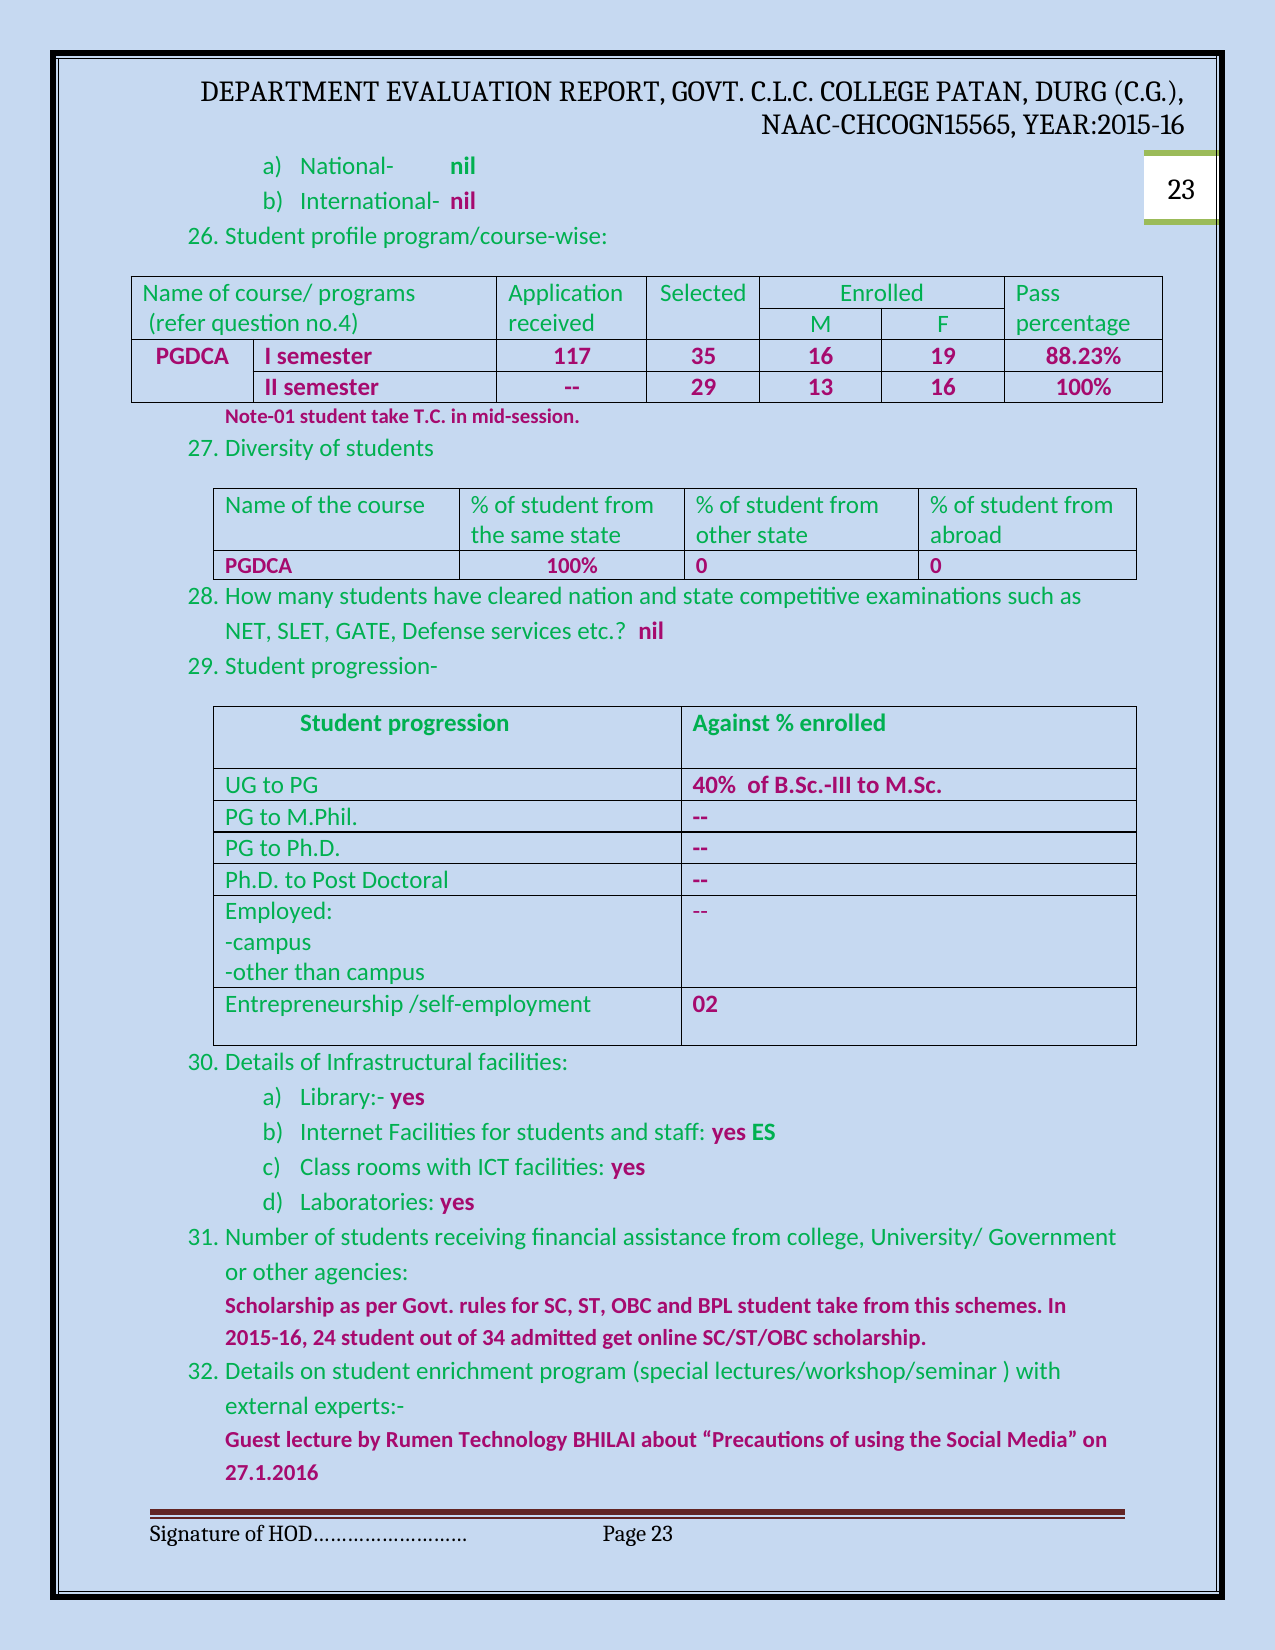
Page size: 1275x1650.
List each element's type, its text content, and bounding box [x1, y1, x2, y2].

list Number of students receiving financial assistance from college, University/ Government or other agencies: [187, 1221, 1125, 1287]
table_cell 13 [760, 372, 881, 402]
table_cell 02 [682, 988, 1136, 1045]
table_header Pass percentage [1005, 277, 1162, 339]
list Library:- yes [262, 1081, 1125, 1112]
table_cell 0 [685, 551, 918, 579]
table_cell -- [682, 833, 1136, 863]
list Internet Facilities for students and staff: yes ES [262, 1116, 1125, 1147]
table_cell I semester [254, 340, 496, 371]
table_cell -- [497, 372, 646, 402]
table_header Application received [497, 277, 646, 339]
table_cell M [760, 309, 881, 339]
table_cell PGDCA [132, 340, 253, 402]
table_cell 40% of B.Sc.-III to M.Sc. [682, 769, 1136, 800]
table_cell UG to PG [214, 769, 681, 800]
table_header % of student from abroad [919, 489, 1136, 550]
table_cell 16 [882, 372, 1004, 402]
list Laboratories: yes [262, 1186, 1125, 1217]
list Class rooms with ICT facilities: yes [262, 1151, 1125, 1182]
table_header Selected [647, 277, 759, 339]
list Student progression- [187, 650, 1125, 681]
table_header % of student from other state [685, 489, 918, 550]
table_header Against % enrolled [682, 707, 1136, 768]
table_cell 88.23% [1005, 340, 1162, 371]
table_cell 117 [497, 340, 646, 371]
list Guest lecture by Rumen Technology BHILAI about “Precautions of using the Social Media” on 27.1.2016 [225, 1426, 1125, 1486]
table_cell 0 [919, 551, 1136, 579]
table_cell F [882, 309, 1004, 339]
table_cell 100% [1005, 372, 1162, 402]
table_cell PG to M.Phil. [214, 801, 681, 831]
table_cell -- [682, 864, 1136, 894]
table_cell -- [682, 801, 1136, 831]
list Diversity of students [187, 432, 1125, 463]
table_cell II semester [254, 372, 496, 402]
table_header Name of the course [214, 489, 459, 550]
table_cell 100% [460, 551, 684, 579]
list Details of Infrastructural facilities: [187, 1046, 1125, 1077]
list Note-01 student take T.C. in mid-session. [225, 403, 1125, 428]
table_cell Ph.D. to Post Doctoral [214, 864, 681, 894]
table_cell PG to Ph.D. [214, 833, 681, 863]
list International- nil [262, 185, 1125, 216]
list Student profile program/course-wise: [187, 220, 1125, 251]
list Details on student enrichment program (special lectures/workshop/seminar ) with external experts:- [187, 1356, 1125, 1421]
table_cell 35 [647, 340, 759, 371]
list Scholarship as per Govt. rules for SC, ST, OBC and BPL student take from this schemes. In 2015-16, 24 student out of 34 admitted get online SC/ST/OBC scholarship. [225, 1291, 1125, 1351]
table_header Name of course/ programs (refer question no.4) [132, 277, 496, 339]
table_cell Employed: -campus -other than campus [214, 896, 681, 987]
table_cell PGDCA [214, 551, 459, 579]
list How many students have cleared nation and state competitive examinations such as NET, SLET, GATE, Defense services etc.? nil [187, 580, 1125, 646]
table_cell 29 [647, 372, 759, 402]
table_header Enrolled [760, 277, 1004, 307]
table_cell 16 [760, 340, 881, 371]
table_cell -- [682, 896, 1136, 987]
table_cell 19 [882, 340, 1004, 371]
table_cell Entrepreneurship /self-employment [214, 988, 681, 1045]
list National- nil [262, 150, 1125, 181]
table_header % of student from the same state [460, 489, 684, 550]
table_header Student progression [214, 707, 681, 768]
